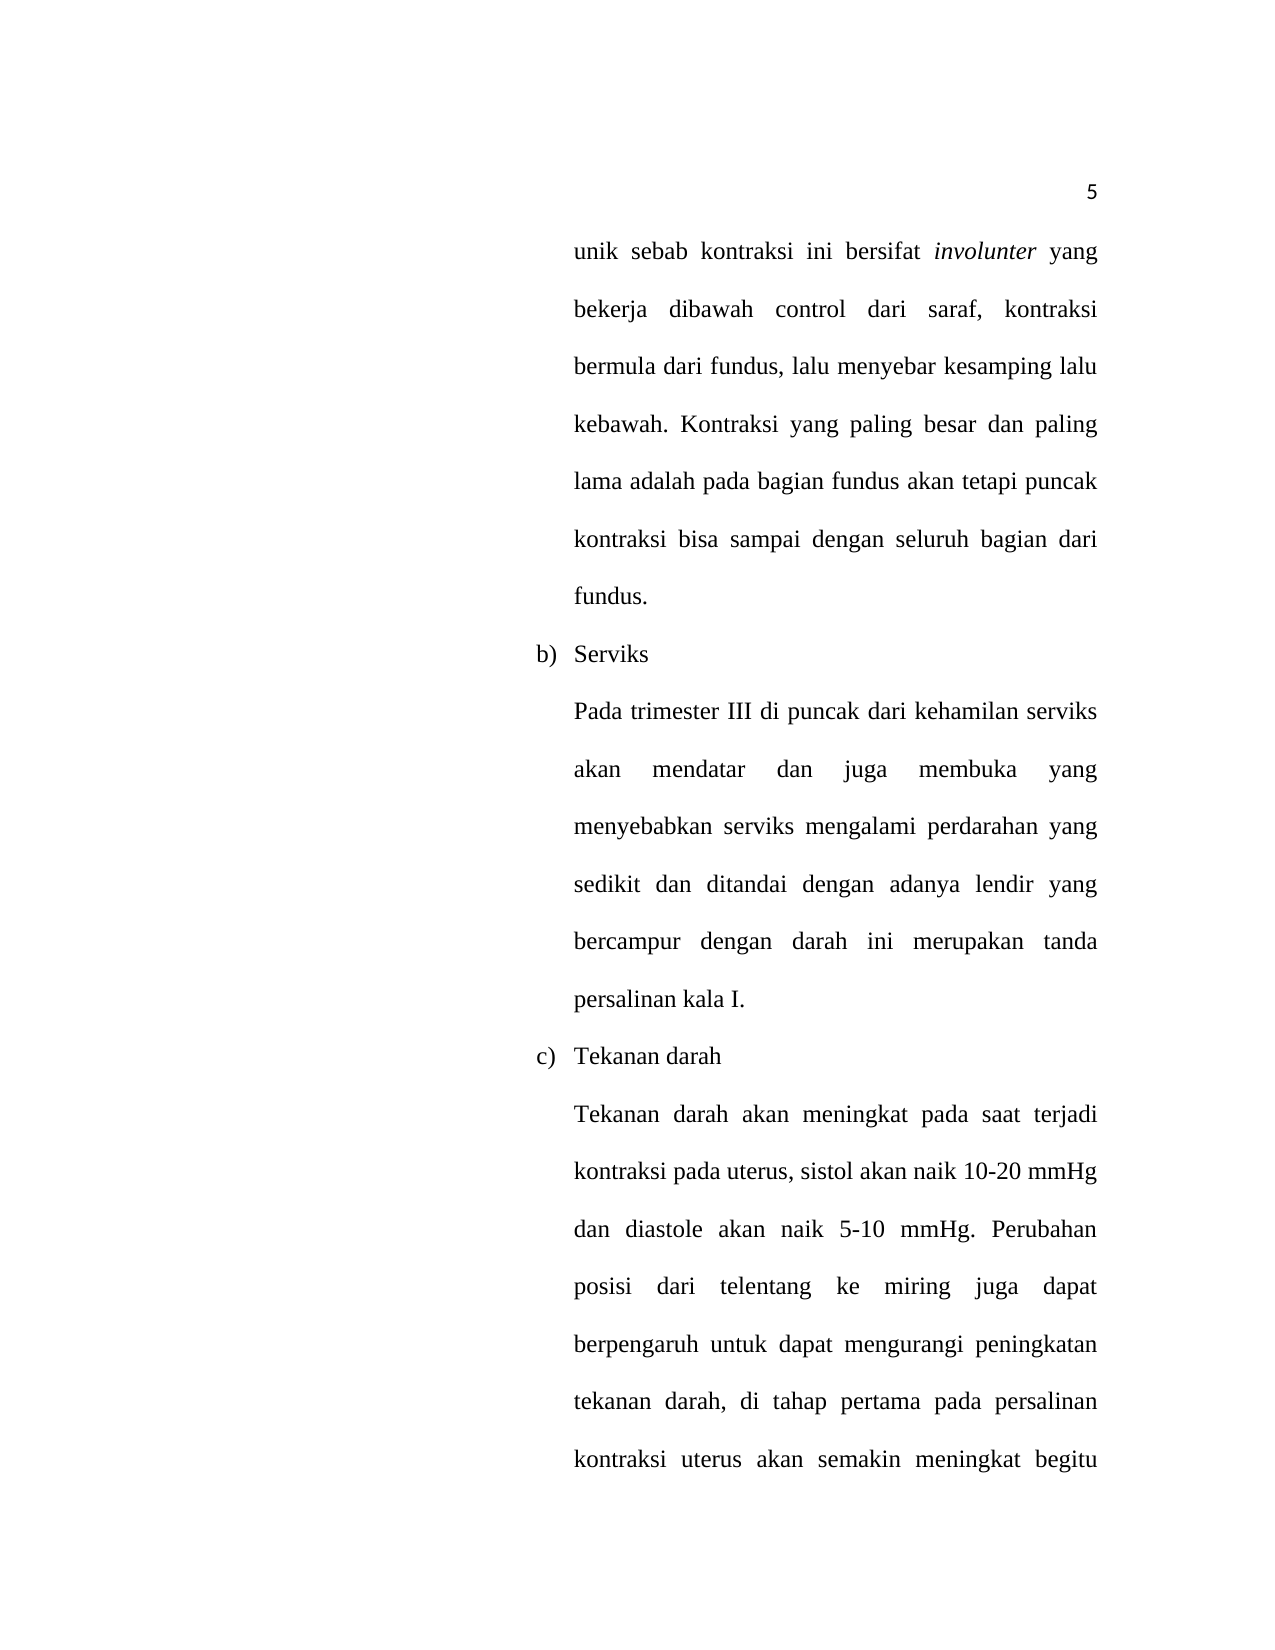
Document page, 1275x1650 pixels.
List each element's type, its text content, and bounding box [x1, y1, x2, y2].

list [574, 236, 1098, 610]
list Serviks [536, 639, 1098, 667]
list Pada trimester III di puncak dari kehamilan serviks akan mendatar dan juga membuka yang menyebabkan serviks mengalami perdarahan yang sedikit dan ditandai dengan adanya lendir yang bercampur dengan darah ini merupakan tanda persalinan kala I. [574, 696, 1098, 1012]
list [574, 1099, 1098, 1472]
list Tekanan darah [536, 1041, 1098, 1070]
